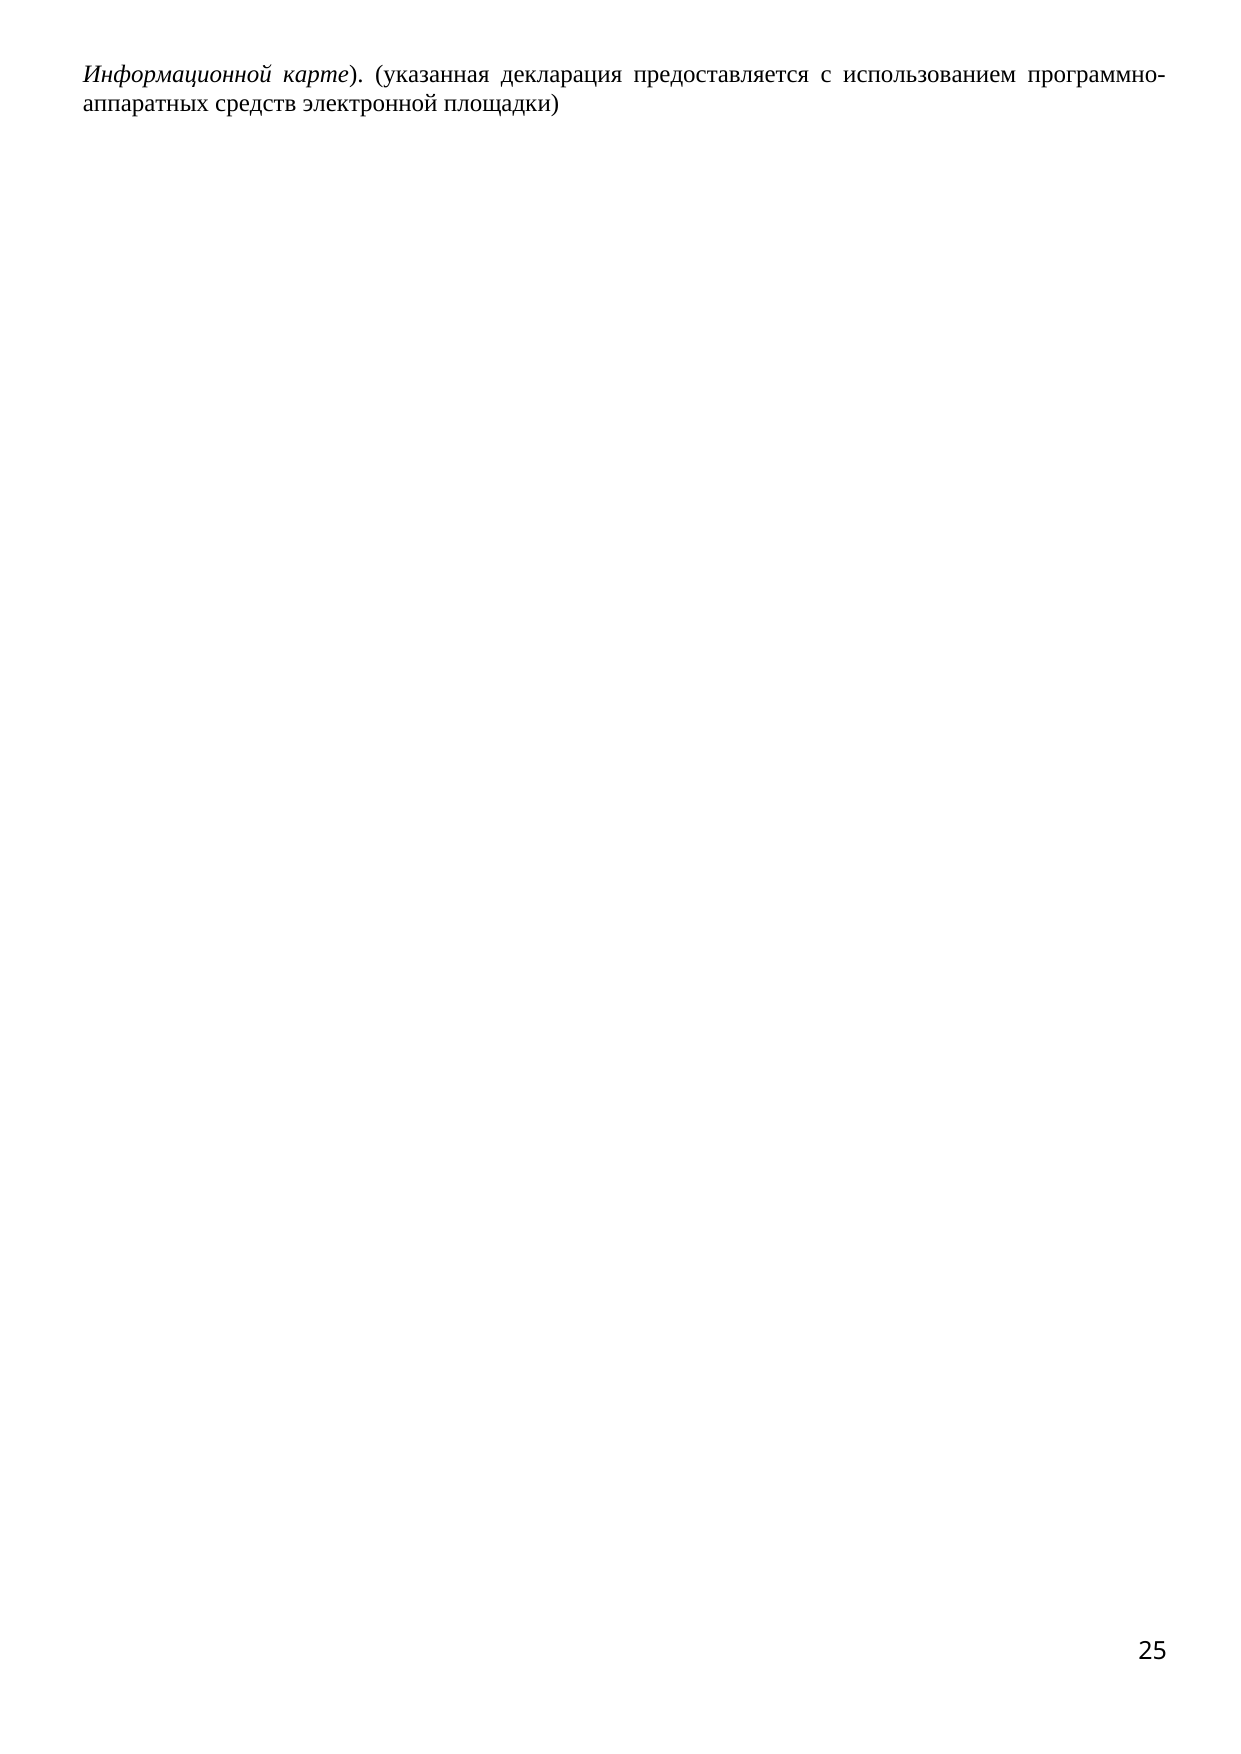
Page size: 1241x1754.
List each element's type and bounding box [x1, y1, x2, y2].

list [83, 59, 1167, 117]
